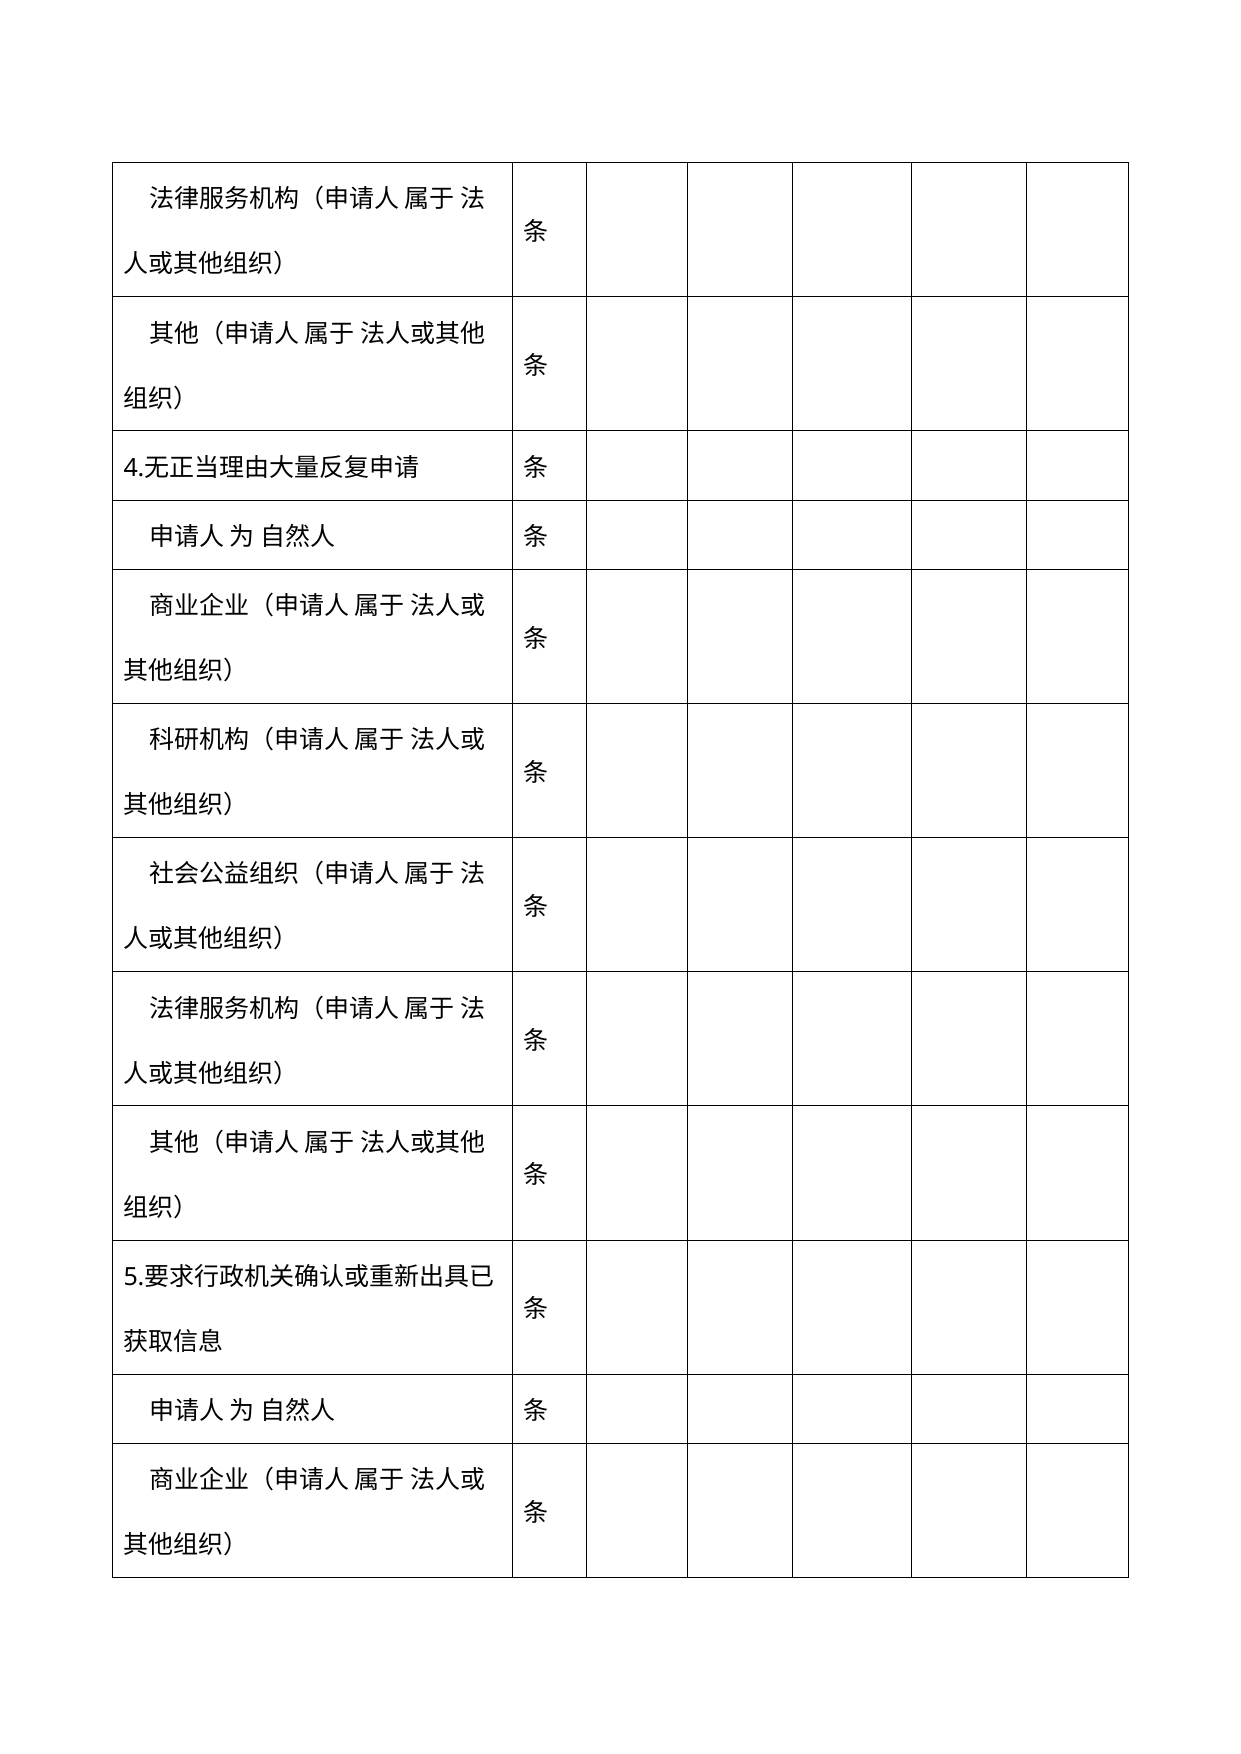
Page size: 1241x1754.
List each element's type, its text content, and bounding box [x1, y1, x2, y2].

table_cell [688, 501, 792, 569]
table_cell [587, 972, 687, 1105]
table_cell [793, 570, 911, 703]
table_cell [587, 1241, 687, 1374]
table_cell [793, 163, 911, 296]
table_cell 法律服务机构（申请人 属于 法人或其他组织） [113, 163, 512, 296]
table_cell 条 [513, 501, 586, 569]
table_cell [1027, 1106, 1128, 1239]
table_cell [587, 1375, 687, 1443]
table_cell [587, 1106, 687, 1239]
table_cell [1027, 838, 1128, 971]
table_cell [1027, 1375, 1128, 1443]
table_cell [688, 1375, 792, 1443]
table_cell [688, 297, 792, 430]
table_cell [793, 1375, 911, 1443]
table_cell [793, 1444, 911, 1577]
table_cell [587, 570, 687, 703]
table_cell [793, 297, 911, 430]
table_cell [1027, 297, 1128, 430]
table_cell [912, 431, 1026, 499]
table_cell [912, 1241, 1026, 1374]
table_cell [587, 163, 687, 296]
table_cell [912, 1375, 1026, 1443]
table_cell [587, 431, 687, 499]
table_cell [793, 1241, 911, 1374]
table_cell 商业企业（申请人 属于 法人或其他组织） [113, 1444, 512, 1577]
table_cell [1027, 163, 1128, 296]
table_cell 商业企业（申请人 属于 法人或其他组织） [113, 570, 512, 703]
table_cell [1027, 704, 1128, 837]
table_cell [912, 501, 1026, 569]
table_cell [688, 1241, 792, 1374]
table_cell [793, 838, 911, 971]
table_cell [793, 704, 911, 837]
table_cell 条 [513, 431, 586, 499]
table_cell 条 [513, 1375, 586, 1443]
table_cell [1027, 501, 1128, 569]
table_cell [587, 297, 687, 430]
table_cell [793, 972, 911, 1105]
table_cell [688, 972, 792, 1105]
table_cell [1027, 431, 1128, 499]
table_cell [688, 570, 792, 703]
table_cell 法律服务机构（申请人 属于 法人或其他组织） [113, 972, 512, 1105]
table_cell [912, 570, 1026, 703]
table_cell [688, 838, 792, 971]
table_cell [912, 297, 1026, 430]
table_cell [912, 704, 1026, 837]
table_cell 条 [513, 1106, 586, 1239]
table_cell 条 [513, 972, 586, 1105]
table_cell [912, 972, 1026, 1105]
table_cell [793, 1106, 911, 1239]
table_cell 条 [513, 163, 586, 296]
table_cell [912, 1106, 1026, 1239]
table_cell [688, 431, 792, 499]
table_cell 条 [513, 704, 586, 837]
table_cell [912, 1444, 1026, 1577]
table_cell [793, 501, 911, 569]
table_cell 条 [513, 1444, 586, 1577]
table_cell [1027, 972, 1128, 1105]
table_cell [688, 1444, 792, 1577]
table_cell [587, 704, 687, 837]
table_cell [587, 1444, 687, 1577]
table_cell [688, 1106, 792, 1239]
table_cell 其他（申请人 属于 法人或其他组织） [113, 1106, 512, 1239]
table_cell [587, 838, 687, 971]
table_cell 条 [513, 570, 586, 703]
table_cell [1027, 570, 1128, 703]
table_cell [1027, 1241, 1128, 1374]
table_cell [1027, 1444, 1128, 1577]
table_cell 社会公益组织（申请人 属于 法人或其他组织） [113, 838, 512, 971]
table_cell [912, 163, 1026, 296]
table_cell 其他（申请人 属于 法人或其他组织） [113, 297, 512, 430]
table_cell [688, 163, 792, 296]
table_cell [587, 501, 687, 569]
table_cell 条 [513, 297, 586, 430]
table_cell [688, 704, 792, 837]
table_cell 条 [513, 1241, 586, 1374]
table_cell 科研机构（申请人 属于 法人或其他组织） [113, 704, 512, 837]
table_cell 5.要求行政机关确认或重新出具已获取信息 [113, 1241, 512, 1374]
table_cell 条 [513, 838, 586, 971]
table_cell 4.无正当理由大量反复申请 [113, 431, 512, 499]
table_cell [912, 838, 1026, 971]
table_cell 申请人 为 自然人 [113, 501, 512, 569]
table_cell 申请人 为 自然人 [113, 1375, 512, 1443]
table_cell [793, 431, 911, 499]
